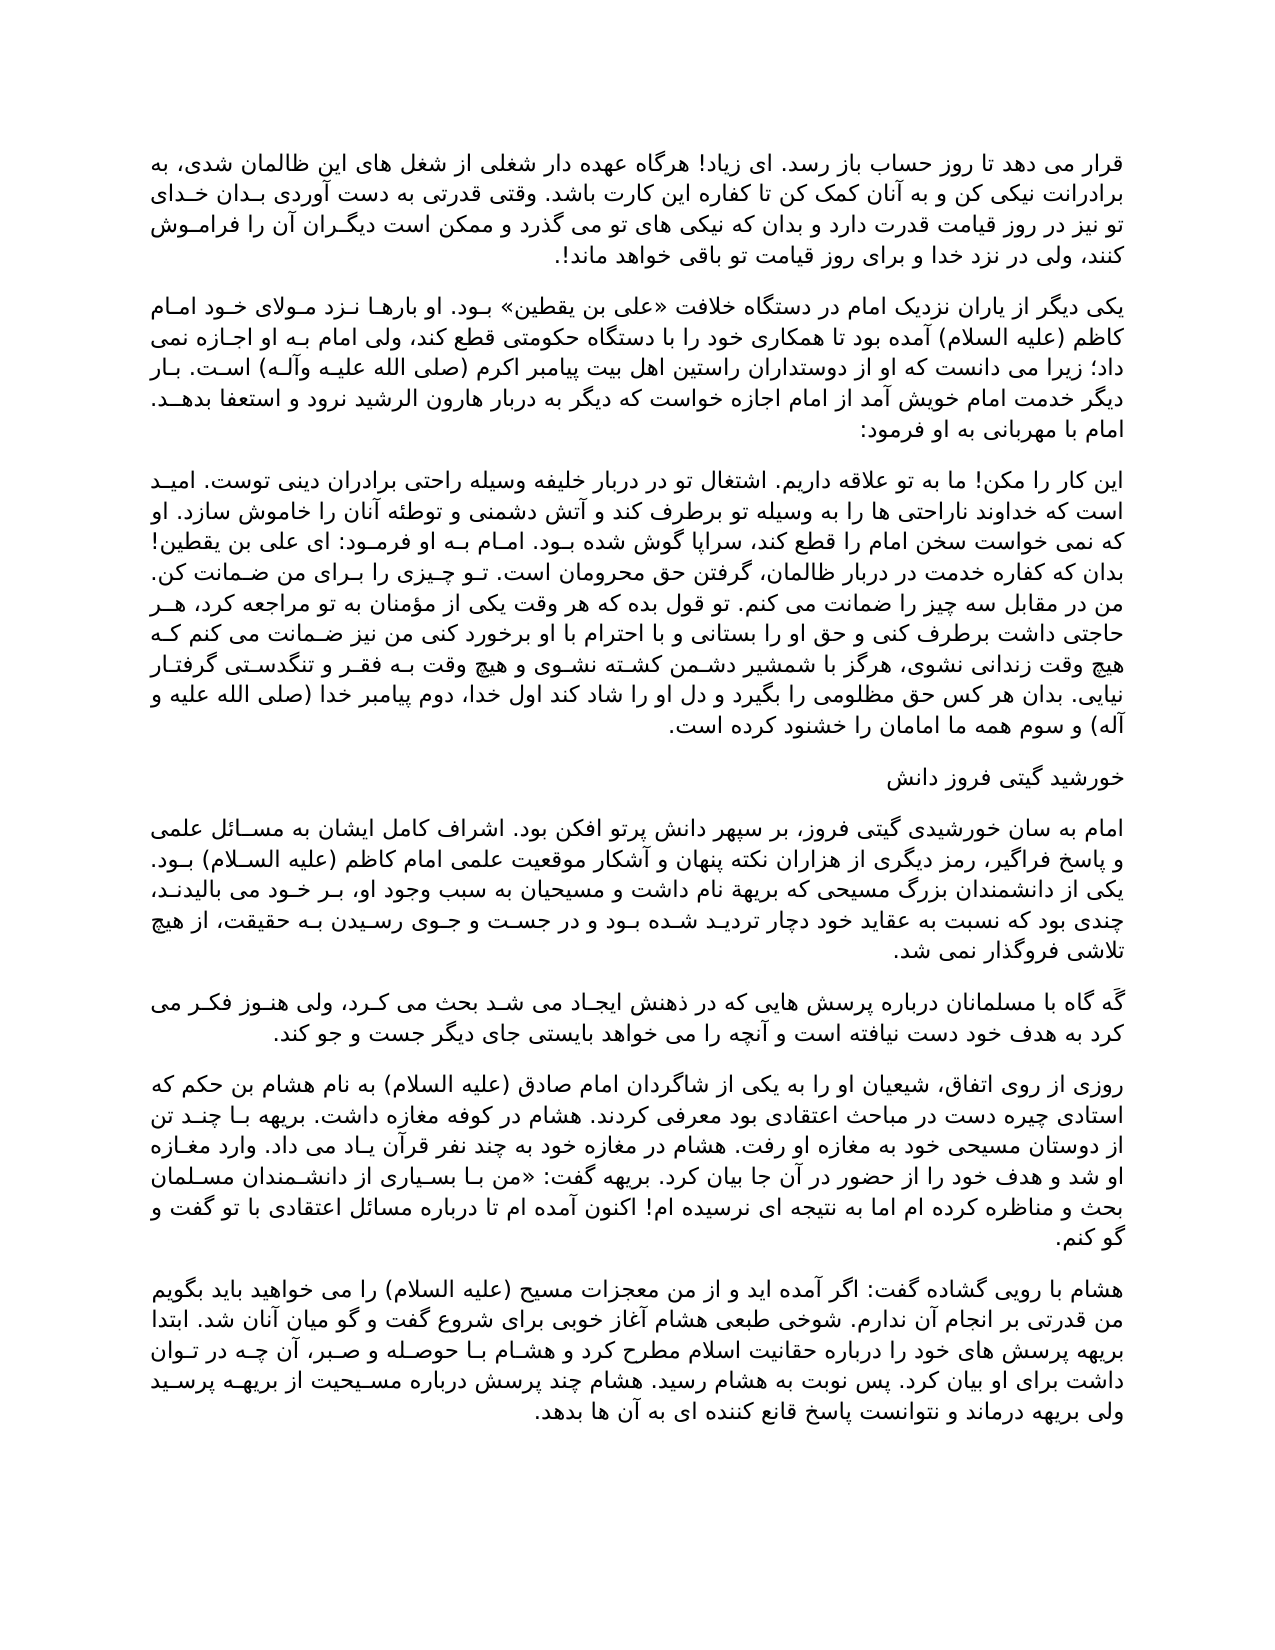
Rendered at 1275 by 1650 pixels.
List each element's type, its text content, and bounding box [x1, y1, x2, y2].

text روزی از روی اتفاق، شیعیان او را به یکی از شاگردان امام صادق (علیه السلام) به نام هشام بن حکم که استادی چیره دست در مباحث اعتقادی بود معرفی کردند. هشام در کوفه مغازه داشت. بریهه با چند تن از دوستان مسیحی خود به مغازه او رفت. هشام در مغازه خود به چند نفر قرآن یاد می داد. وارد مغازه او شد و هدف خود را از حضور در آن جا بیان کرد. بریهه گفت: «من با بسیاری از دانشمندان مسلمان بحث و مناظره کرده ام اما به نتیجه ای نرسیده ام! اکنون آمده ام تا درباره مسائل اعتقادی با تو گفت و گو کنم. [150, 1071, 1125, 1251]
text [150, 150, 1125, 268]
text این کار را مکن! ما به تو علاقه داریم. اشتغال تو در دربار خلیفه وسیله راحتی برادران دینی توست. امید است که خداوند ناراحتی ها را به وسیله تو برطرف کند و آتش دشمنی و توطئه آنان را خاموش سازد. او که نمی خواست سخن امام را قطع کند، سراپا گوش شده بود. امام به او فرمود: ای علی بن یقطین! بدان که کفاره خدمت در دربار ظالمان، گرفتن حق محرومان است. تو چیزی را برای من ضمانت کن. من در مقابل سه چیز را ضمانت می کنم. تو قول بده که هر وقت یکی از مؤمنان به تو مراجعه کرد، هر حاجتی داشت برطرف کنی و حق او را بستانی و با احترام با او برخورد کنی من نیز ضمانت می کنم که هیچ وقت زندانی نشوی، هرگز با شمشیر دشمن کشته نشوی و هیچ وقت به فقر و تنگدستی گرفتار نیایی. بدان هر کس حق مظلومی را بگیرد و دل او را شاد کند اول خدا، دوم پیامبر خدا (صلی الله علیه و آله) و سوم همه ما امامان را خشنود کرده است. [150, 467, 1125, 739]
text هشام با رویی گشاده گفت: اگر آمده اید و از من معجزات مسیح (علیه السلام) را می خواهید باید بگویم من قدرتی بر انجام آن ندارم. شوخی طبعی هشام آغاز خوبی برای شروع گفت و گو میان آنان شد. ابتدا بریهه پرسش های خود را درباره حقانیت اسلام مطرح کرد و هشام با حوصله و صبر، آن چه در توان داشت برای او بیان کرد. پس نوبت به هشام رسید. هشام چند پرسش درباره مسیحیت از بریهه پرسید ولی بریهه درماند و نتوانست پاسخ قانع کننده ای به آن ها بدهد. [150, 1276, 1125, 1425]
text گَه گاه با مسلمانان درباره پرسش هایی که در ذهنش ایجاد می شد بحث می کرد، ولی هنوز فکر می کرد به هدف خود دست نیافته است و آنچه را می خواهد بایستی جای دیگر جست و جو کند. [150, 989, 1125, 1046]
text یکی دیگر از یاران نزدیک امام در دستگاه خلافت «علی بن یقطین» بود. او بارها نزد مولای خود امام کاظم (علیه السلام) آمده بود تا همکاری خود را با دستگاه حکومتی قطع کند، ولی امام به او اجازه نمی داد؛ زیرا می دانست که او از دوستداران راستین اهل بیت پیامبر اکرم (صلی الله علیه وآله) است. بار دیگر خدمت امام خویش آمد از امام اجازه خواست که دیگر به دربار هارون الرشید نرود و استعفا بدهد. امام با مهربانی به او فرمود: [150, 293, 1125, 442]
text خورشید گیتی فروز دانش [150, 764, 1125, 790]
text امام به سان خورشیدی گیتی فروز، بر سپهر دانش پرتو افکن بود. اشراف کامل ایشان به مسائل علمی و پاسخ فراگیر، رمز دیگری از هزاران نکته پنهان و آشکار موقعیت علمی امام کاظم (علیه السلام) بود. یکی از دانشمندان بزرگ مسیحی که بریهة نام داشت و مسیحیان به سبب وجود او، بر خود می بالیدند، چندی بود که نسبت به عقاید خود دچار تردید شده بود و در جست و جوی رسیدن به حقیقت، از هیچ تلاشی فروگذار نمی شد. [150, 815, 1125, 964]
